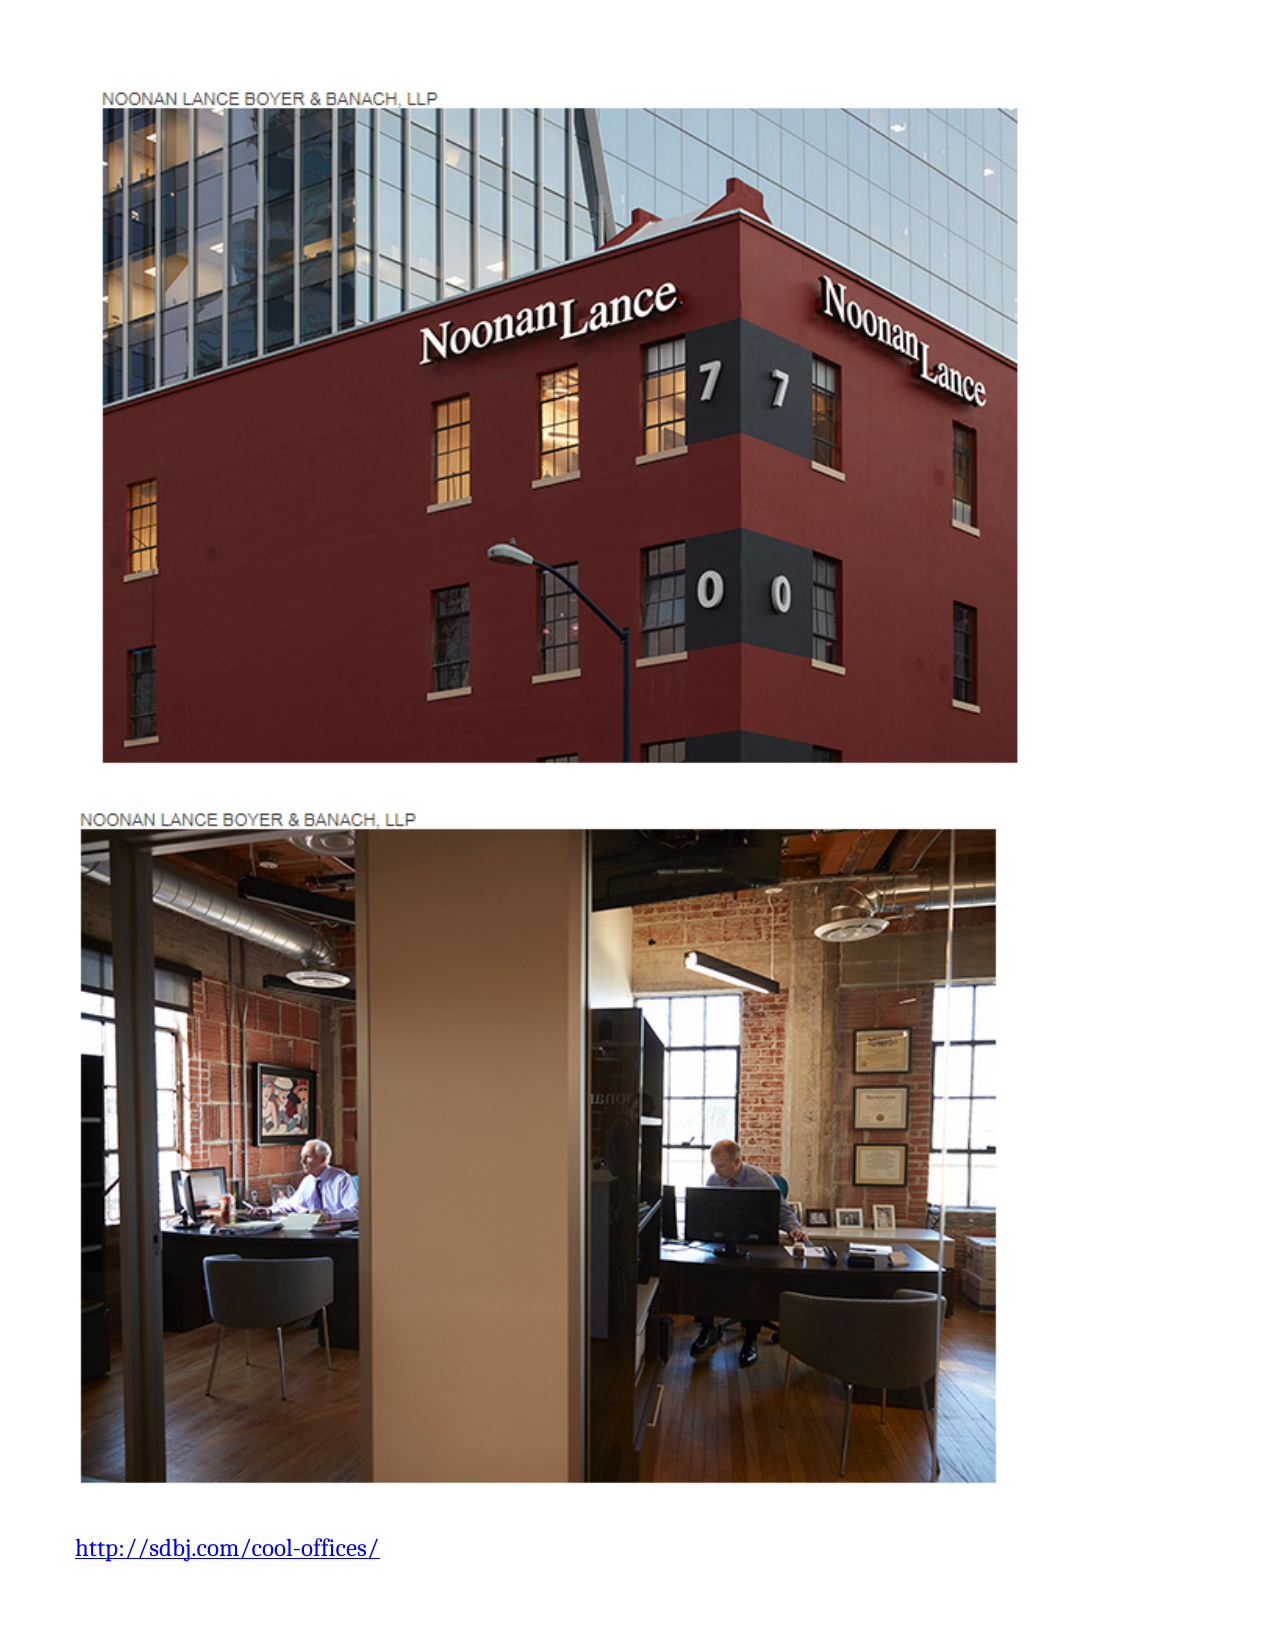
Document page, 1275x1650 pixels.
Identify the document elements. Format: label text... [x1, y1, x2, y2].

picture [75, 75, 1027, 1505]
text http://sdbj.com/cool-offices/ [75, 1533, 1200, 1562]
